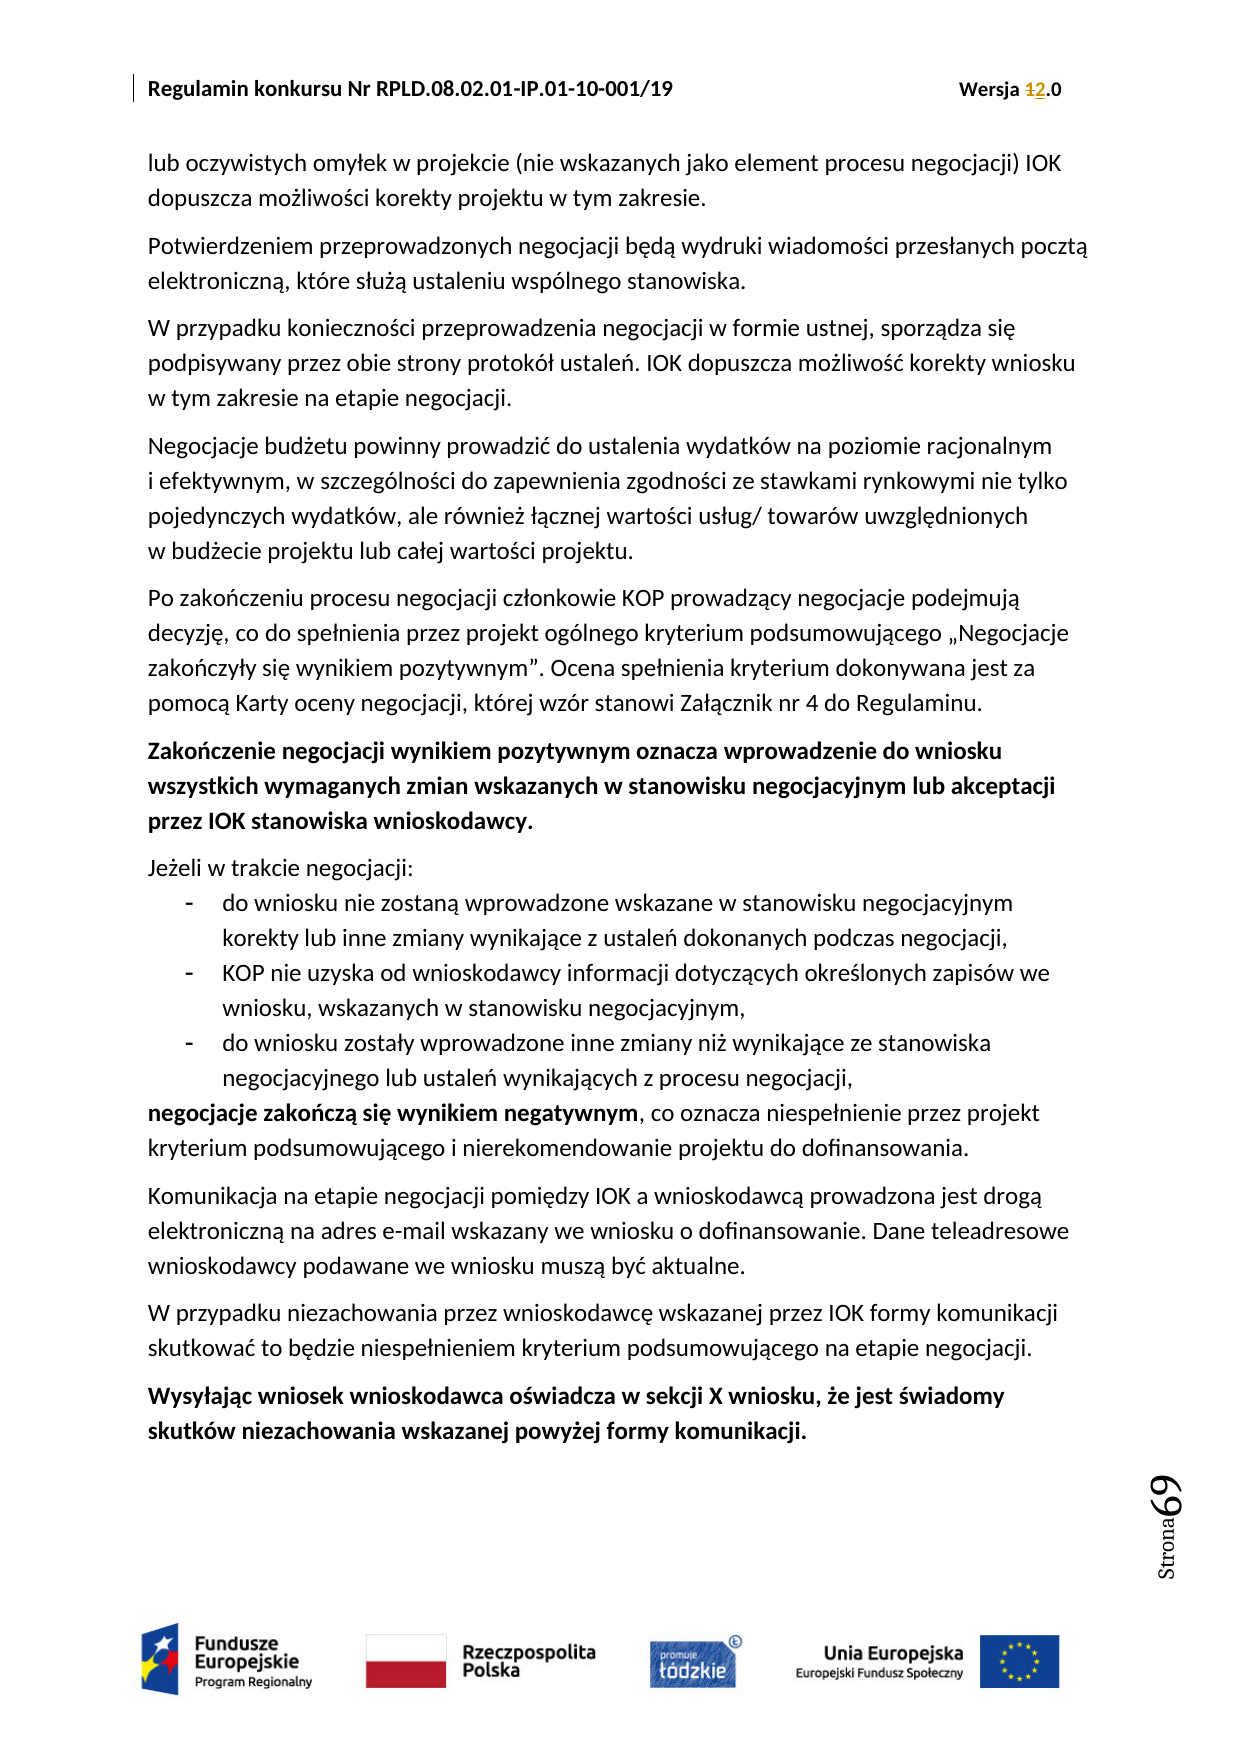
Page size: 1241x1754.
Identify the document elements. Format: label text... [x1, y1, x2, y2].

text negocjacje zakończą się wynikiem negatywnym, co oznacza niespełnienie przez projekt kryterium podsumowującego i nierekomendowanie projektu do dofinansowania. [148, 1098, 1093, 1163]
text Jeżeli w trakcie negocjacji: [148, 853, 1093, 883]
text Potwierdzeniem przeprowadzonych negocjacji będą wydruki wiadomości przesłanych pocztą elektroniczną, które służą ustaleniu wspólnego stanowiska. [148, 230, 1093, 296]
text Komunikacja na etapie negocjacji pomiędzy IOK a wnioskodawcą prowadzona jest drogą elektroniczną na adres e-mail wskazany we wniosku o dofinansowanie. Dane teleadresowe wnioskodawcy podawane we wniosku muszą być aktualne. [148, 1180, 1093, 1281]
list KOP nie uzyska od wnioskodawcy informacji dotyczących określonych zapisów we wniosku, wskazanych w stanowisku negocjacyjnym, [185, 958, 1093, 1023]
text Negocjacje budżetu powinny prowadzić do ustalenia wydatków na poziomie racjonalnym i efektywnym, w szczególności do zapewnienia zgodności ze stawkami rynkowymi nie tylko pojedynczych wydatków, ale również łącznej wartości usług/ towarów uwzględnionych w budżecie projektu lub całej wartości projektu. [148, 430, 1093, 566]
text Po zakończeniu procesu negocjacji członkowie KOP prowadzący negocjacje podejmują decyzję, co do spełnienia przez projekt ogólnego kryterium podsumowującego „Negocjacje zakończyły się wynikiem pozytywnym”. Ocena spełnienia kryterium dokonywana jest za pomocą Karty oceny negocjacji, której wzór stanowi Załącznik nr 4 do Regulaminu. [148, 583, 1093, 718]
list do wniosku zostały wprowadzone inne zmiany niż wynikające ze stanowiska negocjacyjnego lub ustaleń wynikających z procesu negocjacji, [185, 1028, 1093, 1093]
picture [53, 1561, 1105, 1751]
text Wysyłając wniosek wnioskodawca oświadcza w sekcji X wniosku, że jest świadomy skutków niezachowania wskazanej powyżej formy komunikacji. [148, 1380, 1093, 1446]
text Zakończenie negocjacji wynikiem pozytywnym oznacza wprowadzenie do wniosku wszystkich wymaganych zmian wskazanych w stanowisku negocjacyjnym lub akceptacji przez IOK stanowiska wnioskodawcy. [148, 735, 1093, 836]
text W przypadku niezachowania przez wnioskodawcę wskazanej przez IOK formy komunikacji skutkować to będzie niespełnieniem kryterium podsumowującego na etapie negocjacji. [148, 1298, 1093, 1363]
text W przypadku konieczności przeprowadzenia negocjacji w formie ustnej, sporządza się podpisywany przez obie strony protokół ustaleń. IOK dopuszcza możliwość korekty wniosku w tym zakresie na etapie negocjacji. [148, 313, 1093, 413]
list do wniosku nie zostaną wprowadzone wskazane w stanowisku negocjacyjnym korekty lub inne zmiany wynikające z ustaleń dokonanych podczas negocjacji, [185, 888, 1093, 953]
